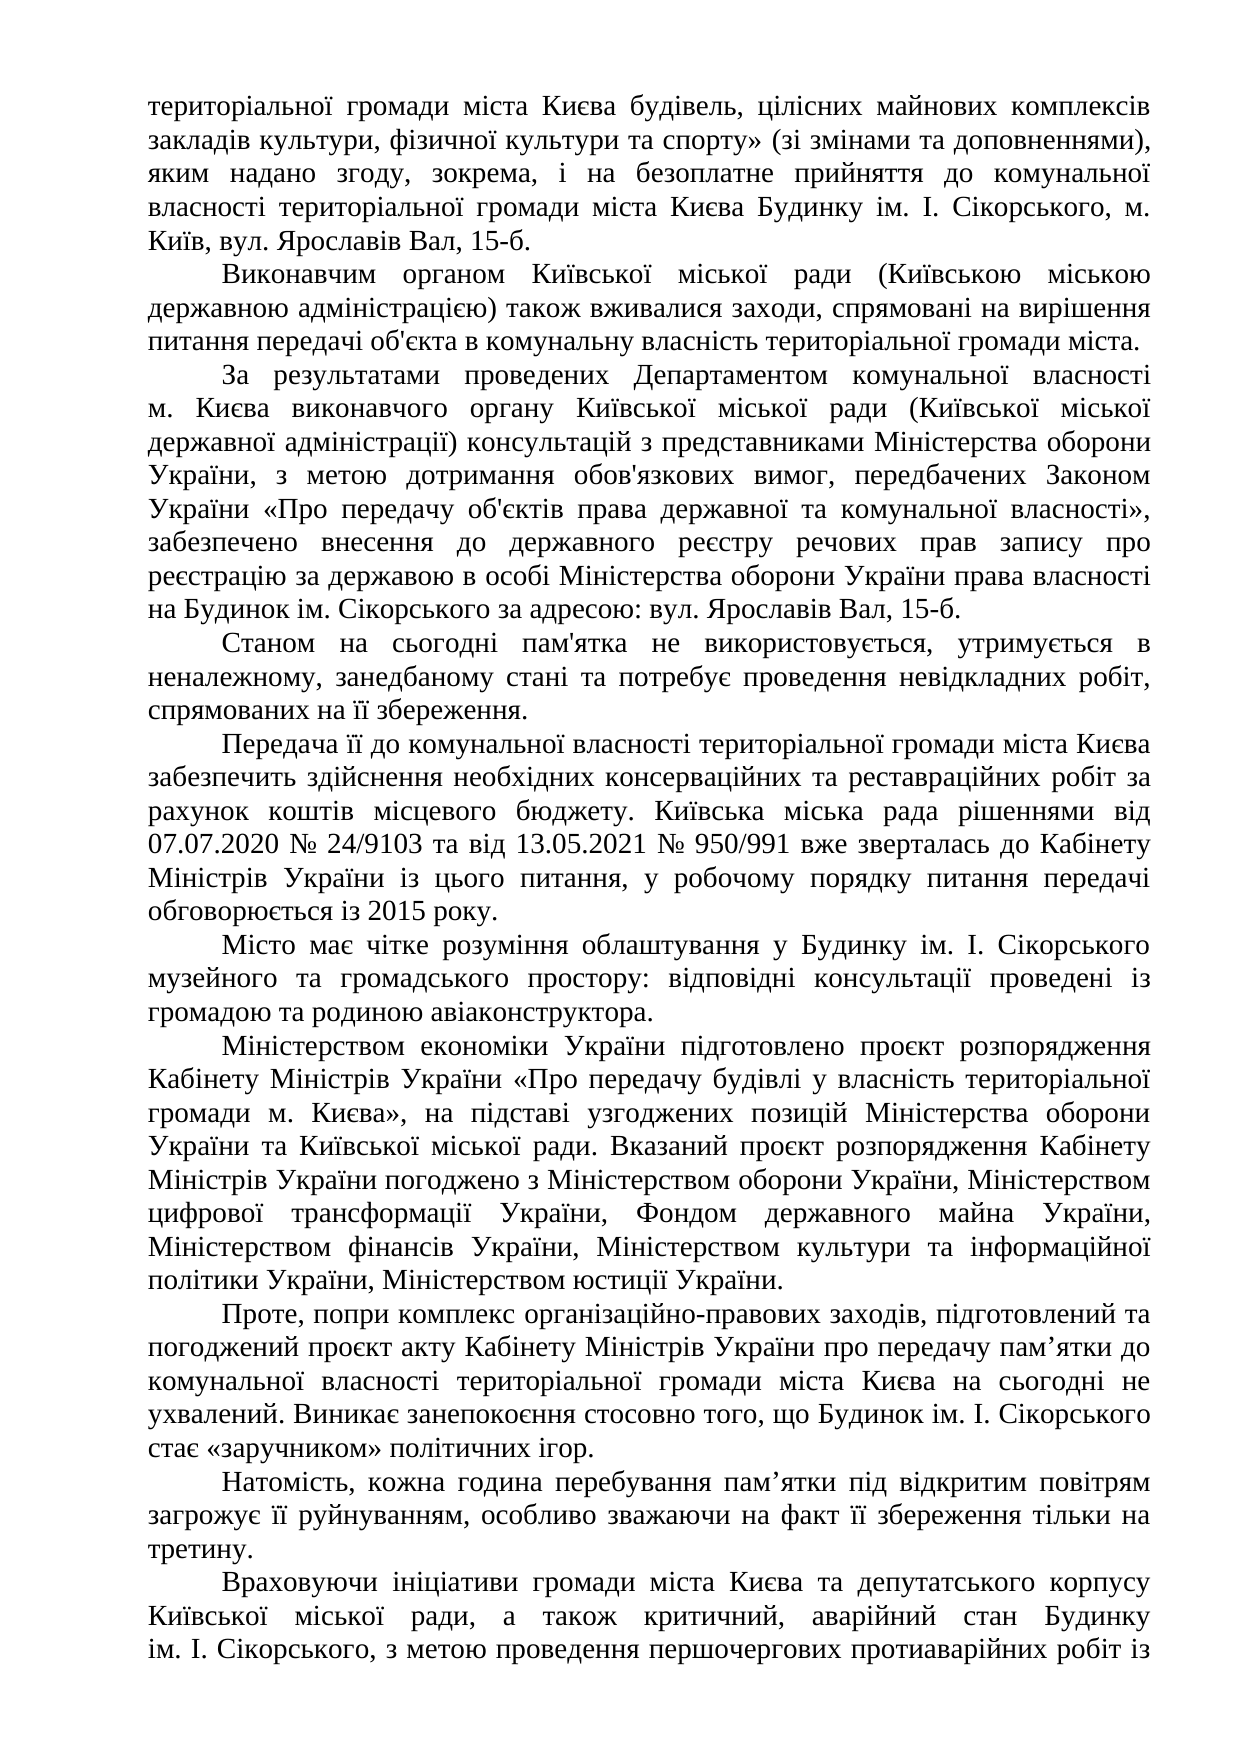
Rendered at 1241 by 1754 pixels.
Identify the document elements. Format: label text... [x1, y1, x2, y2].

text Міністерством економіки України підготовлено проєкт розпорядження Кабінету Міністрів України «Про передачу будівлі у власність територіальної громади м. Києва», на підставі узгоджених позицій Міністерства оборони України та Київської міської ради. Вказаний проєкт розпорядження Кабінету Міністрів України погоджено з Міністерством оборони України, Міністерством цифрової трансформації України, Фондом державного майна України, Міністерством фінансів України, Міністерством культури та інформаційної політики України, Міністерством юстиції України. [148, 1028, 1152, 1296]
text Виконавчим органом Київської міської ради (Київською міською державною адміністрацією) також вживалися заходи, спрямовані на вирішення питання передачі об'єкта в комунальну власність територіальної громади міста. [148, 256, 1152, 357]
text Передача її до комунальної власності територіальної громади міста Києва забезпечить здійснення необхідних консерваційних та реставраційних робіт за рахунок коштів місцевого бюджету. Київська міська рада рішеннями від 07.07.2020 № 24/9103 та від 13.05.2021 № 950/991 вже зверталась до Кабінету Міністрів України із цього питання, у робочому порядку питання передачі обговорюється із 2015 року. [148, 726, 1152, 927]
text Натомість, кожна година перебування пам’ятки під відкритим повітрям загрожує її руйнуванням, особливо зважаючи на факт її збереження тільки на третину. [148, 1464, 1152, 1564]
text Проте, попри комплекс організаційно-правових заходів, підготовлений та погоджений проєкт акту Кабінету Міністрів України про передачу пам’ятки до комунальної власності територіальної громади міста Києва на сьогодні не ухвалений. Виникає занепокоєння стосовно того, що Будинок ім. І. Сікорського стає «заручником» політичних ігор. [148, 1296, 1152, 1464]
text За результатами проведених Департаментом комунальної власності м. Києва виконавчого органу Київської міської ради (Київської міської державної адміністрації) консультацій з представниками Міністерства оборони України, з метою дотримання обов'язкових вимог, передбачених Законом України «Про передачу об'єктів права державної та комунальної власності», забезпечено внесення до державного реєстру речових прав запису про реєстрацію за державою в особі Міністерства оборони України права власності на Будинок ім. Сікорського за адресою: вул. Ярославів Вал, 15-б. [148, 357, 1152, 625]
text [148, 1564, 1152, 1665]
text Станом на сьогодні пам'ятка не використовується, утримується в неналежному, занедбаному стані та потребує проведення невідкладних робіт, спрямованих на її збереження. [148, 625, 1152, 726]
text Місто має чітке розуміння облаштування у Будинку ім. І. Сікорського музейного та громадського простору: відповідні консультації проведені із громадою та родиною авіаконструктора. [148, 927, 1152, 1028]
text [148, 88, 1152, 256]
